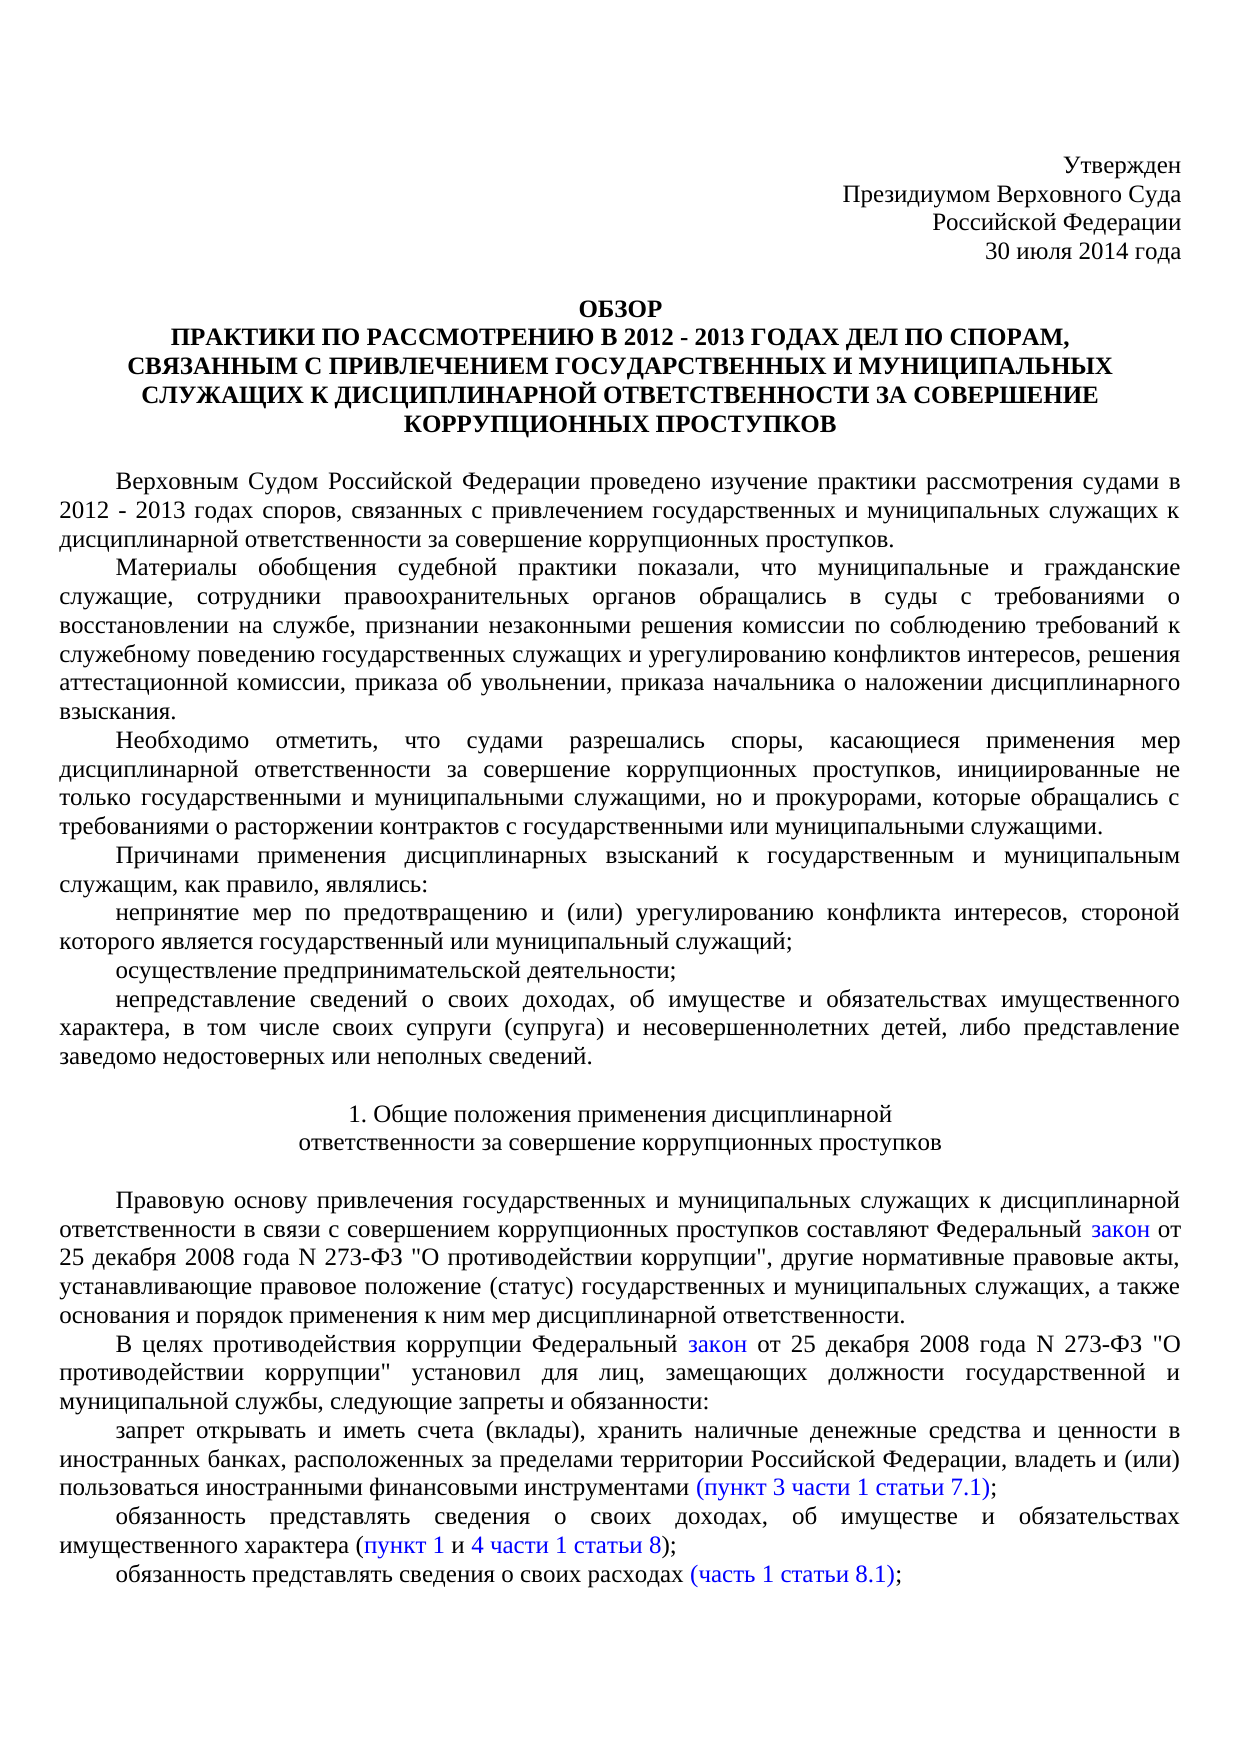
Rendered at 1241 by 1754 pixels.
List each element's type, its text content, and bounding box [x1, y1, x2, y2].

text ПРАКТИКИ ПО РАССМОТРЕНИЮ В 2012 - 2013 ГОДАХ ДЕЛ ПО СПОРАМ, [59, 322, 1181, 351]
text 30 июля 2014 года [59, 236, 1181, 265]
text ОБЗОР [59, 294, 1181, 322]
text Президиумом Верховного Суда [59, 179, 1181, 207]
text непринятие мер по предотвращению и (или) урегулированию конфликта интересов, стороной которого является государственный или муниципальный служащий; [59, 897, 1181, 955]
text осуществление предпринимательской деятельности; [59, 955, 1181, 984]
text Российской Федерации [59, 207, 1181, 236]
text запрет открывать и иметь счета (вклады), хранить наличные денежные средства и ценности в иностранных банках, расположенных за пределами территории Российской Федерации, владеть и (или) пользоваться иностранными финансовыми инструментами (пункт 3 части 1 статьи 7.1); [59, 1415, 1181, 1501]
text Утвержден [59, 150, 1181, 179]
text СЛУЖАЩИХ К ДИСЦИПЛИНАРНОЙ ОТВЕТСТВЕННОСТИ ЗА СОВЕРШЕНИЕ [59, 380, 1181, 409]
text Верховным Судом Российской Федерации проведено изучение практики рассмотрения судами в 2012 - 2013 годах споров, связанных с привлечением государственных и муниципальных служащих к дисциплинарной ответственности за совершение коррупционных проступков. [59, 466, 1181, 552]
text Материалы обобщения судебной практики показали, что муниципальные и гражданские служащие, сотрудники правоохранительных органов обращались в суды с требованиями о восстановлении на службе, признании незаконными решения комиссии по соблюдению требований к служебному поведению государственных служащих и урегулированию конфликтов интересов, решения аттестационной комиссии, приказа об увольнении, приказа начальника о наложении дисциплинарного взыскания. [59, 552, 1181, 725]
text Причинами применения дисциплинарных взысканий к государственным и муниципальным служащим, как правило, являлись: [59, 840, 1181, 897]
text В целях противодействия коррупции Федеральный закон от 25 декабря 2008 года N 273-ФЗ "О противодействии коррупции" установил для лиц, замещающих должности государственной и муниципальной службы, следующие запреты и обязанности: [59, 1329, 1181, 1415]
text 1. Общие положения применения дисциплинарной [59, 1099, 1181, 1127]
text КОРРУПЦИОННЫХ ПРОСТУПКОВ [59, 409, 1181, 437]
text Правовую основу привлечения государственных и муниципальных служащих к дисциплинарной ответственности в связи с совершением коррупционных проступков составляют Федеральный закон от 25 декабря 2008 года N 273-ФЗ "О противодействии коррупции", другие нормативные правовые акты, устанавливающие правовое положение (статус) государственных и муниципальных служащих, а также основания и порядок применения к ним мер дисциплинарной ответственности. [59, 1185, 1181, 1329]
text СВЯЗАННЫМ С ПРИВЛЕЧЕНИЕМ ГОСУДАРСТВЕННЫХ И МУНИЦИПАЛЬНЫХ [59, 351, 1181, 380]
text Необходимо отметить, что судами разрешались споры, касающиеся применения мер дисциплинарной ответственности за совершение коррупционных проступков, инициированные не только государственными и муниципальными служащими, но и прокурорами, которые обращались с требованиями о расторжении контрактов с государственными или муниципальными служащими. [59, 725, 1181, 840]
text ответственности за совершение коррупционных проступков [59, 1127, 1181, 1156]
text обязанность представлять сведения о своих расходах (часть 1 статьи 8.1); [59, 1559, 1181, 1587]
text непредставление сведений о своих доходах, об имуществе и обязательствах имущественного характера, в том числе своих супруги (супруга) и несовершеннолетних детей, либо представление заведомо недостоверных или неполных сведений. [59, 984, 1181, 1070]
text обязанность представлять сведения о своих доходах, об имуществе и обязательствах имущественного характера (пункт 1 и 4 части 1 статьи 8); [59, 1501, 1181, 1559]
